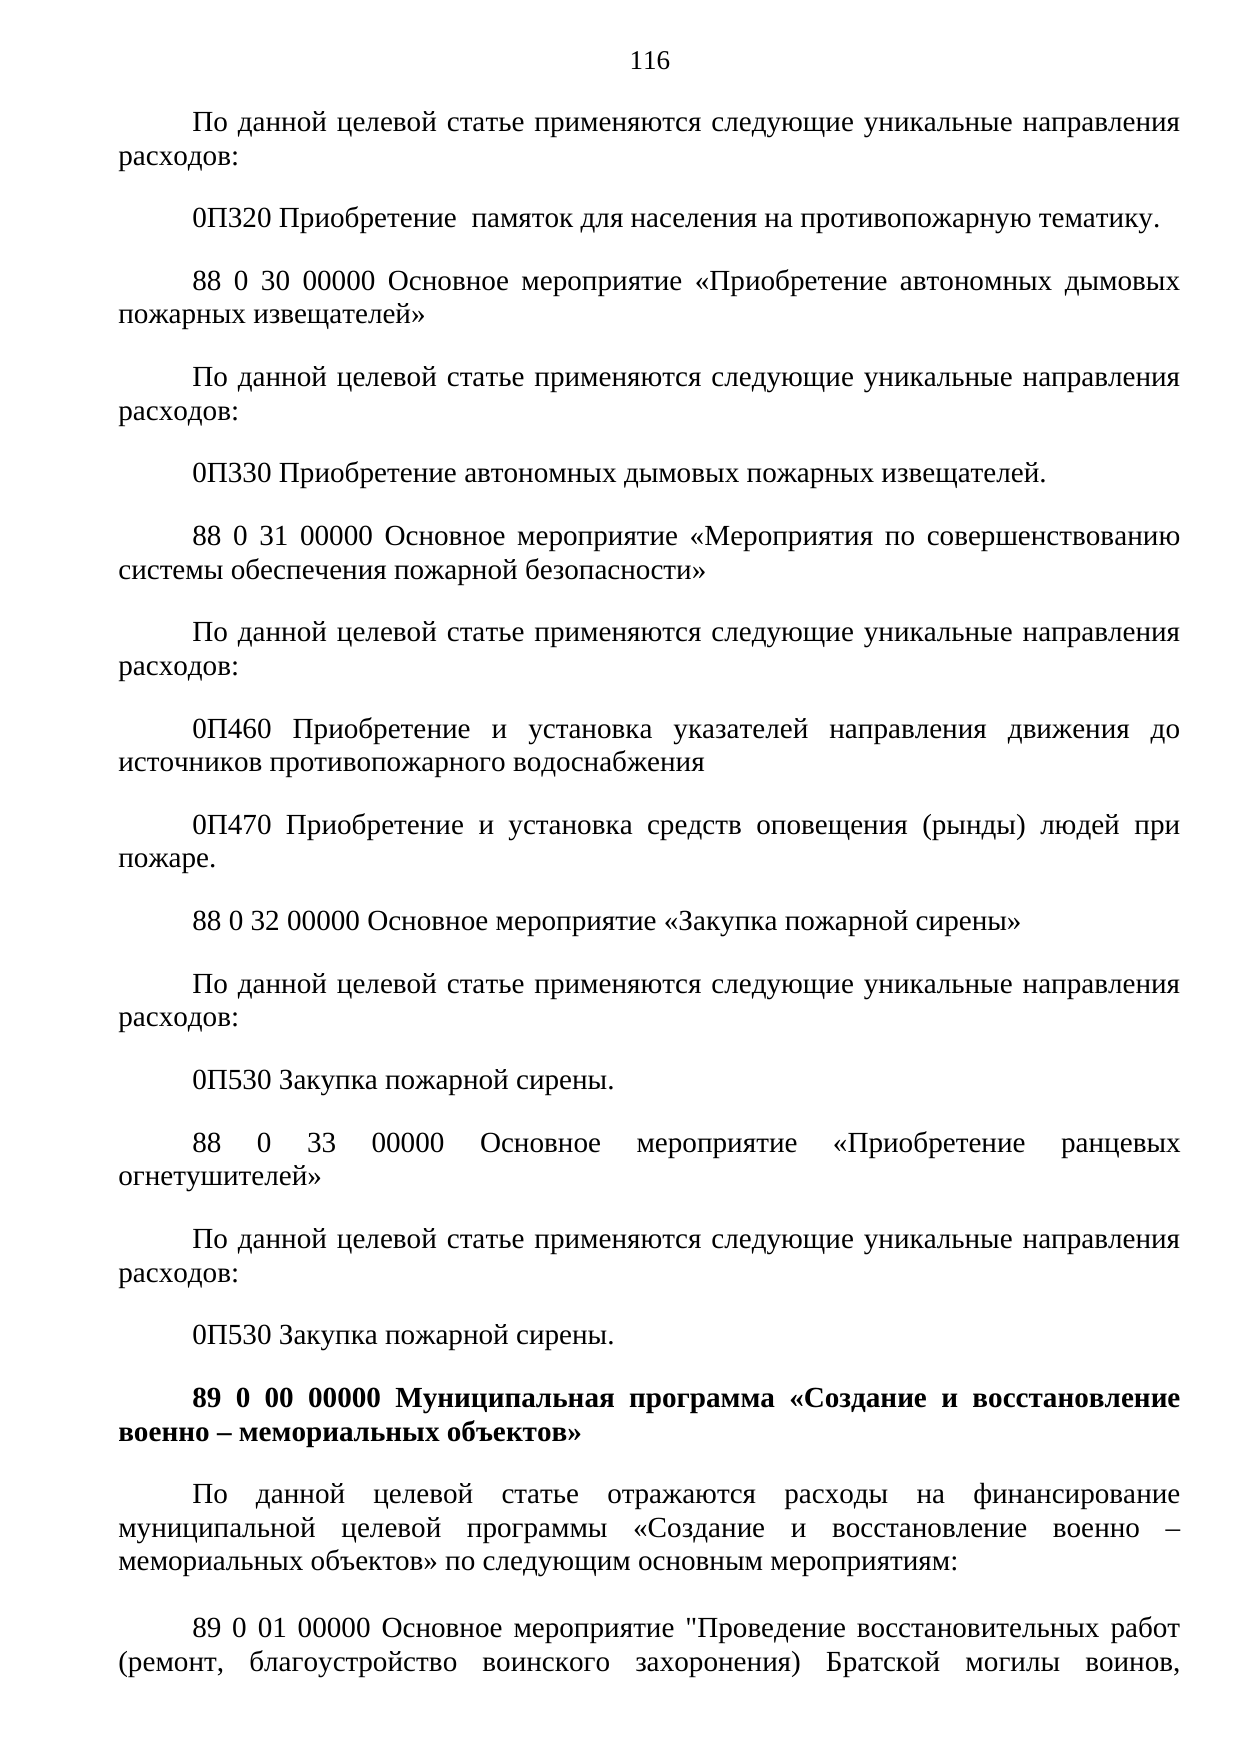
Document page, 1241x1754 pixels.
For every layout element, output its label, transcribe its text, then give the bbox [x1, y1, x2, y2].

text 88 0 32 00000 Основное мероприятие «Закупка пожарной сирены» [118, 903, 1181, 937]
text По данной целевой статье применяются следующие уникальные направления расходов: [118, 614, 1181, 682]
text 88 0 33 00000 Основное мероприятие «Приобретение ранцевых огнетушителей» [118, 1125, 1181, 1192]
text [118, 1611, 1181, 1678]
text 0П460 Приобретение и установка указателей направления движения до источников противопожарного водоснабжения [118, 711, 1181, 778]
text По данной целевой статье применяются следующие уникальные направления расходов: [118, 966, 1181, 1033]
text 0П530 Закупка пожарной сирены. [118, 1317, 1181, 1351]
text 0П330 Приобретение автономных дымовых пожарных извещателей. [118, 456, 1181, 489]
text 88 0 30 00000 Основное мероприятие «Приобретение автономных дымовых пожарных извещателей» [118, 263, 1181, 330]
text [118, 104, 1181, 171]
text По данной целевой статье отражаются расходы на финансирование муниципальной целевой программы «Создание и восстановление военно – мемориальных объектов» по следующим основным мероприятиям: [118, 1476, 1181, 1577]
text По данной целевой статье применяются следующие уникальные направления расходов: [118, 359, 1181, 426]
text 88 0 31 00000 Основное мероприятие «Мероприятия по совершенствованию системы обеспечения пожарной безопасности» [118, 518, 1181, 585]
text По данной целевой статье применяются следующие уникальные направления расходов: [118, 1221, 1181, 1288]
text 0П530 Закупка пожарной сирены. [118, 1062, 1181, 1096]
text 89 0 00 00000 Муниципальная программа «Создание и восстановление военно – мемориальных объектов» [118, 1380, 1181, 1447]
text 0П320 Приобретение памяток для населения на противопожарную тематику. [118, 200, 1181, 234]
text 0П470 Приобретение и установка средств оповещения (рынды) людей при пожаре. [118, 807, 1181, 874]
